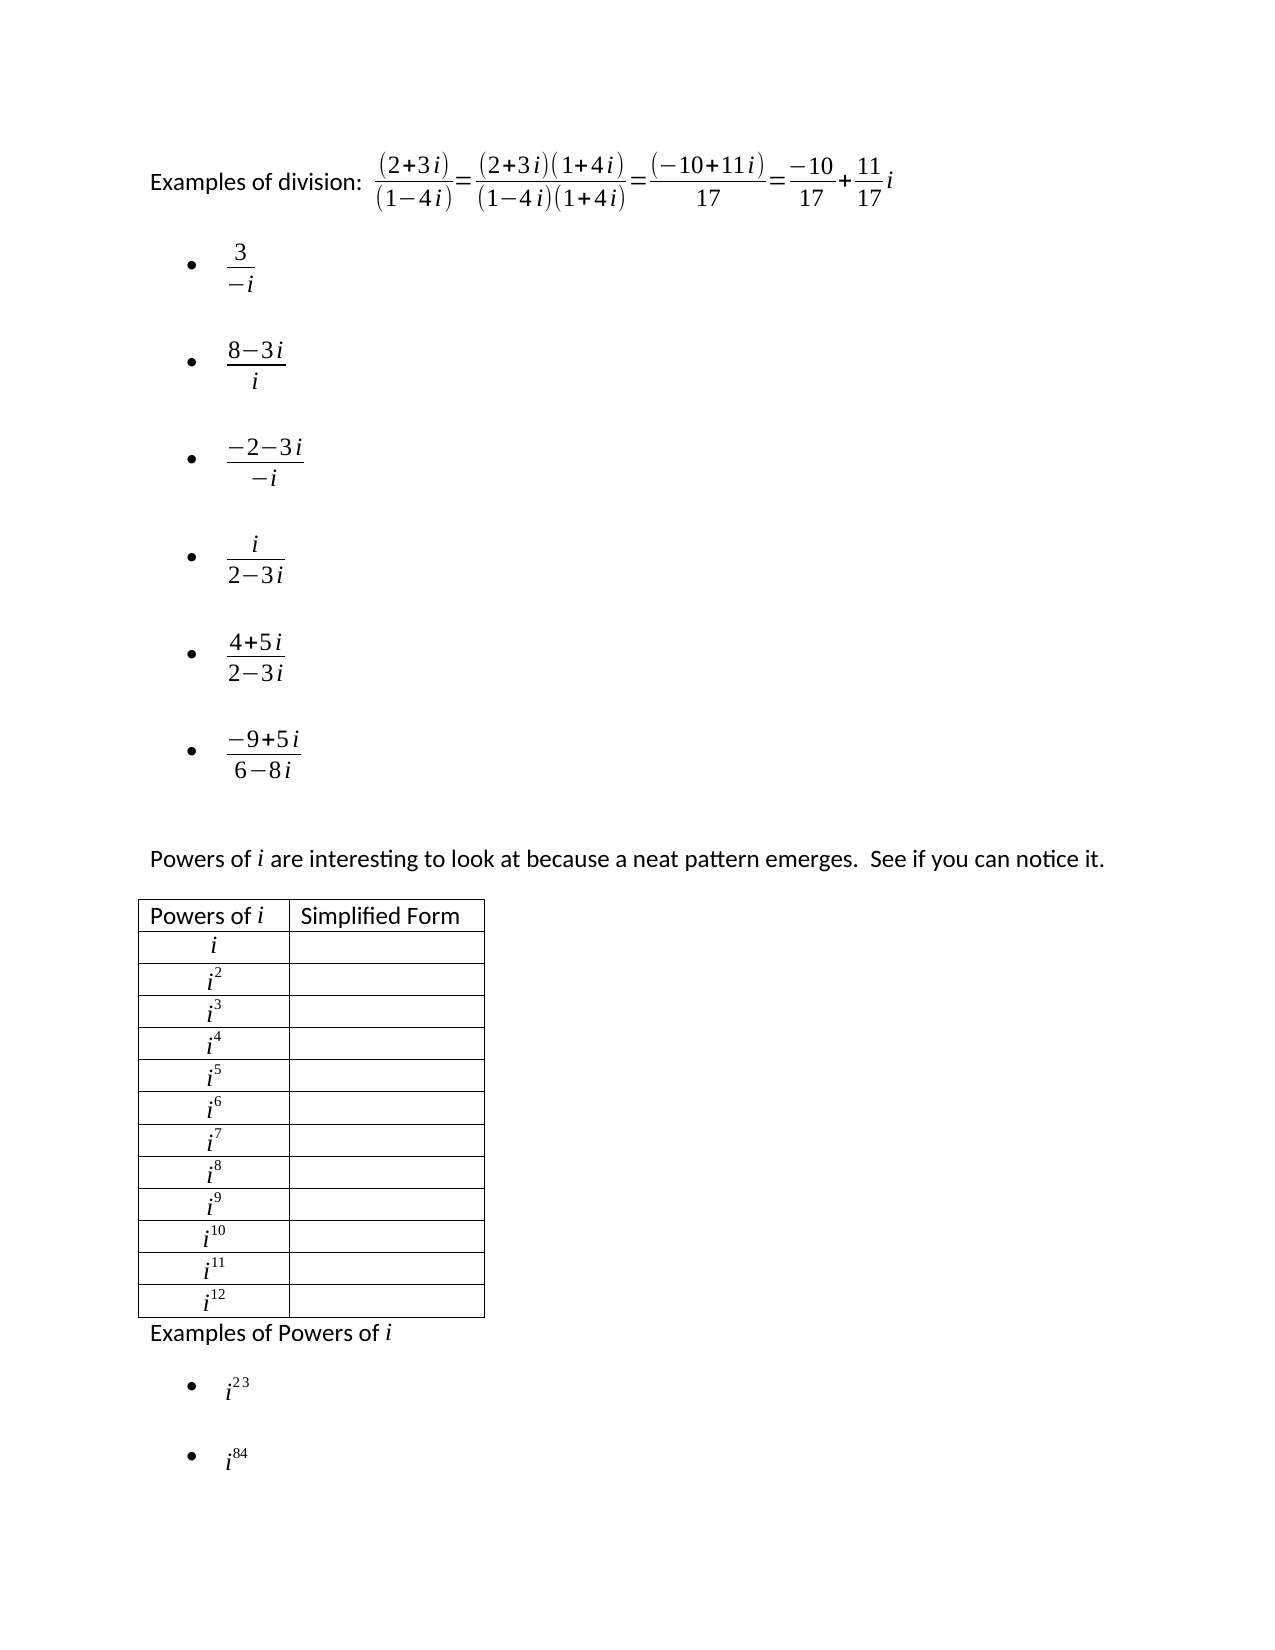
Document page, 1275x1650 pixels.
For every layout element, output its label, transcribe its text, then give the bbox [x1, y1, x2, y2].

table_cell [139, 1028, 289, 1059]
table_cell [290, 1221, 484, 1252]
table_cell [290, 1092, 484, 1123]
table_cell [290, 996, 484, 1027]
table_cell [290, 1060, 484, 1091]
table_cell [139, 1253, 289, 1284]
text Examples of division: [150, 150, 1125, 214]
table_cell [290, 1285, 484, 1317]
table_header Simplified Form [290, 900, 484, 931]
text Powers of are interesting to look at because a neat pattern emerges. See if you can notice it. [150, 843, 1125, 874]
table_cell [139, 964, 289, 995]
table_cell [139, 996, 289, 1027]
table_cell [139, 1092, 289, 1123]
table_cell [290, 1253, 484, 1284]
table_cell [290, 1157, 484, 1188]
table_cell [139, 1060, 289, 1091]
table_cell [290, 964, 484, 995]
table_cell [139, 1221, 289, 1252]
table_cell [290, 932, 484, 962]
table_cell [290, 1189, 484, 1220]
table_cell [139, 932, 289, 962]
table_cell [290, 1125, 484, 1156]
table_cell [290, 1028, 484, 1059]
text Examples of Powers of [150, 1318, 1125, 1348]
table_cell [139, 1285, 289, 1317]
table_cell [139, 1157, 289, 1188]
table_cell [139, 1125, 289, 1156]
table_header Powers of [139, 900, 289, 931]
table_cell [139, 1189, 289, 1220]
